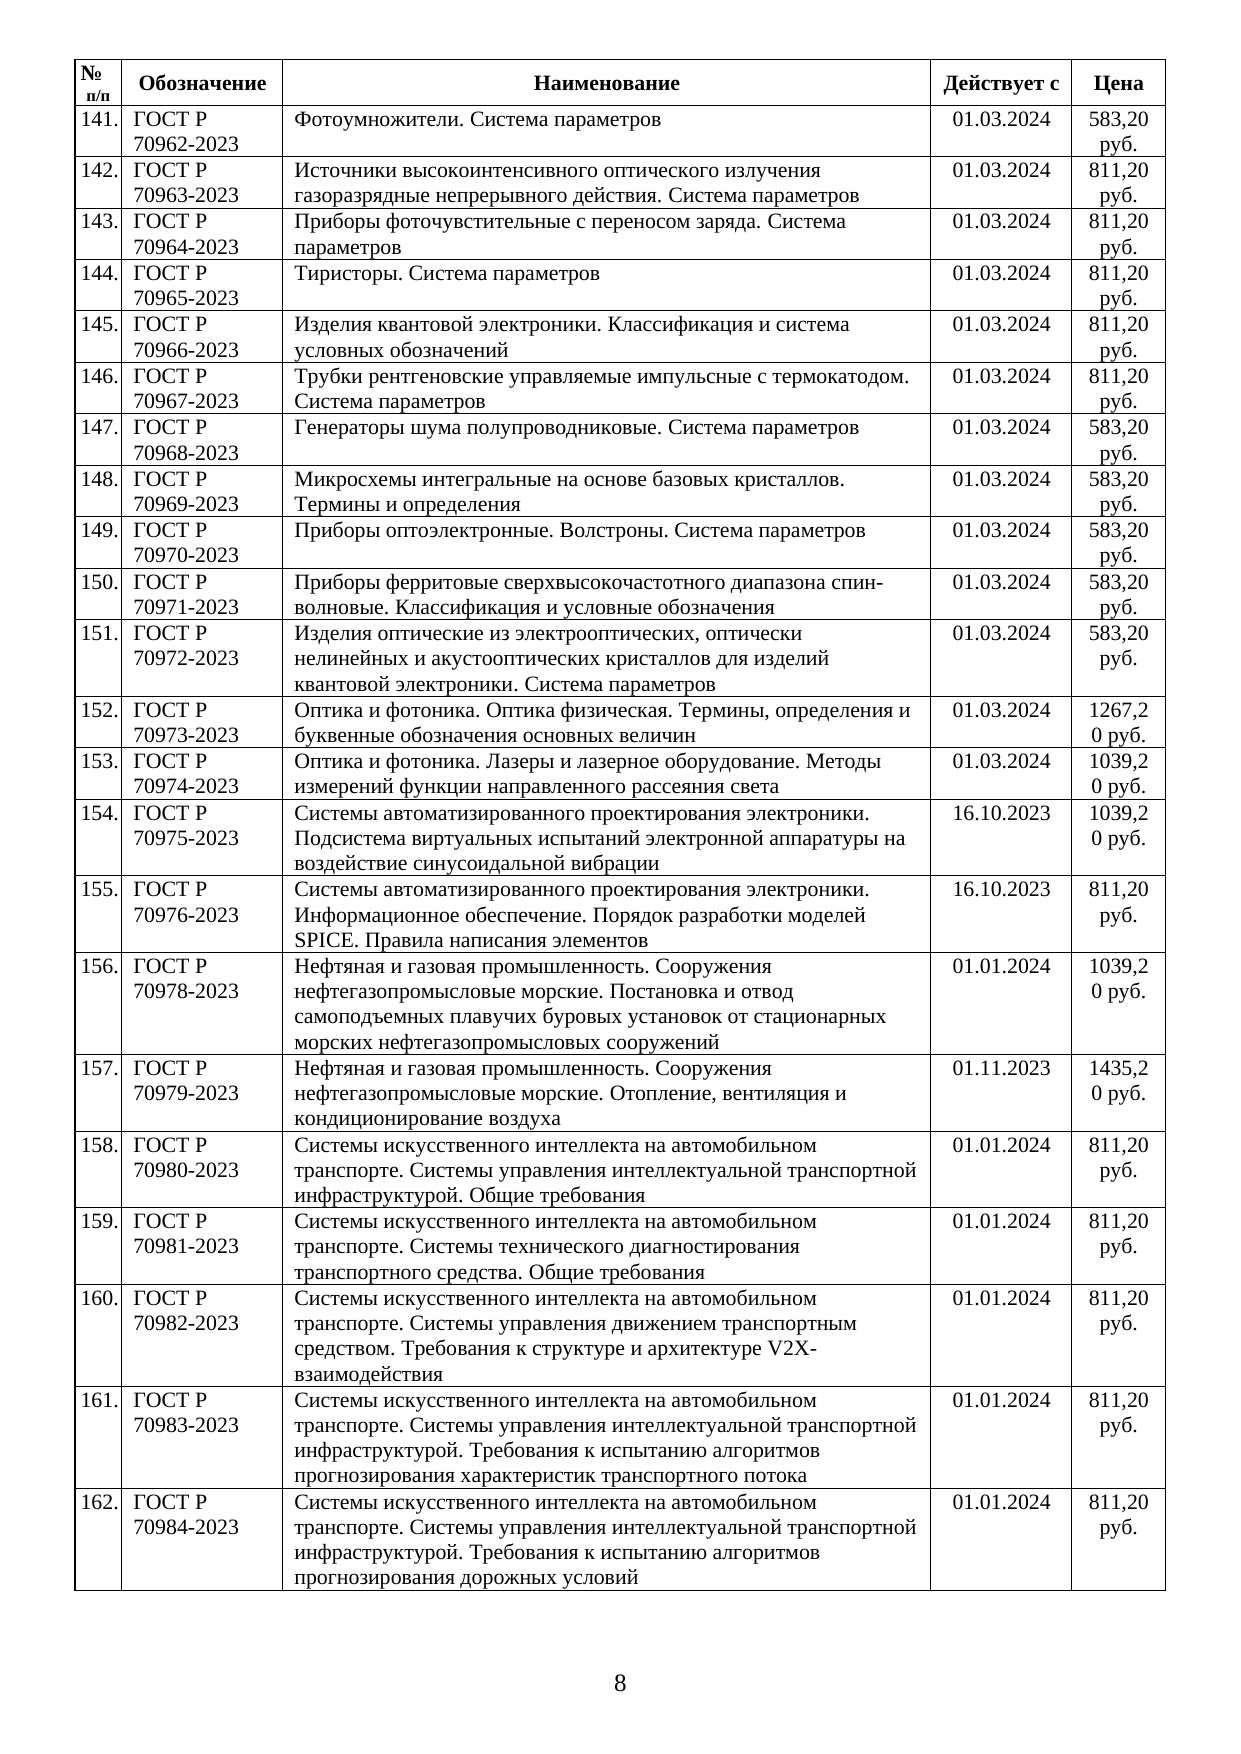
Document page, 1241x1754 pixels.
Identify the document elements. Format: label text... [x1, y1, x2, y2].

table_cell ГОСТ Р 70965-2023 [122, 260, 282, 310]
table_cell ГОСТ Р 70969-2023 [122, 466, 282, 516]
table_cell 01.03.2024 [931, 260, 1071, 310]
table_cell 01.03.2024 [931, 466, 1071, 516]
table_cell Системы автоматизированного проектирования электроники. Информационное обеспечение. Порядок разработки моделей SPICE. Правила написания элементов [283, 876, 930, 952]
table_cell 811,20 руб. [1072, 1208, 1165, 1284]
table_cell 01.03.2024 [931, 620, 1071, 696]
table_cell 01.03.2024 [931, 569, 1071, 619]
table_header № п/п [76, 60, 121, 104]
table_cell [76, 748, 121, 799]
table_cell 01.03.2024 [931, 157, 1071, 207]
table_cell ГОСТ Р 70970-2023 [122, 517, 282, 568]
table_cell ГОСТ Р 70984-2023 [122, 1489, 282, 1589]
table_cell ГОСТ Р 70980-2023 [122, 1132, 282, 1207]
table_cell [76, 157, 121, 207]
table_cell 583,20 руб. [1072, 466, 1165, 516]
table_cell ГОСТ Р 70971-2023 [122, 569, 282, 619]
table_cell ГОСТ Р 70967-2023 [122, 363, 282, 413]
table_cell [76, 1132, 121, 1207]
table_cell [76, 466, 121, 516]
table_cell 01.01.2024 [931, 1285, 1071, 1386]
table_cell 01.03.2024 [931, 697, 1071, 747]
table_cell Системы автоматизированного проектирования электроники. Подсистема виртуальных испытаний электронной аппаратуры на воздействие синусоидальной вибрации [283, 800, 930, 875]
table_cell [76, 569, 121, 619]
table_cell ГОСТ Р 70964-2023 [122, 209, 282, 259]
table_cell ГОСТ Р 70976-2023 [122, 876, 282, 952]
table_cell 1435,20 руб. [1072, 1055, 1165, 1131]
table_cell [76, 260, 121, 310]
table_cell 811,20 руб. [1072, 1285, 1165, 1386]
table_cell 01.01.2024 [931, 953, 1071, 1054]
table_cell 01.03.2024 [931, 209, 1071, 259]
table_cell 583,20 руб. [1072, 569, 1165, 619]
table_header Действует с [931, 60, 1071, 104]
table_cell ГОСТ Р 70963-2023 [122, 157, 282, 207]
table_cell 01.03.2024 [931, 363, 1071, 413]
table_cell Изделия оптические из электрооптических, оптически нелинейных и акустооптических кристаллов для изделий квантовой электроники. Система параметров [283, 620, 930, 696]
table_cell 01.03.2024 [931, 517, 1071, 568]
table_cell ГОСТ Р 70979-2023 [122, 1055, 282, 1131]
table_cell 811,20 руб. [1072, 1387, 1165, 1488]
table_cell 1267,20 руб. [1072, 697, 1165, 747]
table_cell 01.01.2024 [931, 1489, 1071, 1589]
table_cell [76, 1489, 121, 1589]
table_cell 583,20 руб. [1072, 620, 1165, 696]
table_cell 811,20 руб. [1072, 1132, 1165, 1207]
table_cell 811,20 руб. [1072, 209, 1165, 259]
table_cell [76, 209, 121, 259]
table_header Обозначение [122, 60, 282, 104]
table_cell ГОСТ Р 70972-2023 [122, 620, 282, 696]
table_cell Системы искусственного интеллекта на автомобильном транспорте. Системы технического диагностирования транспортного средства. Общие требования [283, 1208, 930, 1284]
table_cell [76, 800, 121, 875]
table_cell [76, 1285, 121, 1386]
table_cell [76, 620, 121, 696]
table_cell 811,20 руб. [1072, 363, 1165, 413]
table_cell 811,20 руб. [1072, 876, 1165, 952]
table_cell ГОСТ Р 70974-2023 [122, 748, 282, 799]
table_cell 01.03.2024 [931, 106, 1071, 156]
table_cell Приборы оптоэлектронные. Волстроны. Система параметров [283, 517, 930, 568]
table_cell Системы искусственного интеллекта на автомобильном транспорте. Системы управления движением транспортным средством. Требования к структуре и архитектуре V2X-взаимодействия [283, 1285, 930, 1386]
table_cell 01.01.2024 [931, 1208, 1071, 1284]
table_cell 16.10.2023 [931, 800, 1071, 875]
table_cell 583,20 руб. [1072, 106, 1165, 156]
table_cell Приборы ферритовые сверхвысокочастотного диапазона спин-волновые. Классификация и условные обозначения [283, 569, 930, 619]
table_cell 811,20 руб. [1072, 311, 1165, 362]
table_cell Генераторы шума полупроводниковые. Система параметров [283, 414, 930, 465]
table_cell ГОСТ Р 70975-2023 [122, 800, 282, 875]
table_cell [76, 363, 121, 413]
table_cell 583,20 руб. [1072, 414, 1165, 465]
table_cell [76, 517, 121, 568]
table_cell ГОСТ Р 70982-2023 [122, 1285, 282, 1386]
table_cell [76, 1387, 121, 1488]
table_cell 16.10.2023 [931, 876, 1071, 952]
table_cell Нефтяная и газовая промышленность. Сооружения нефтегазопромысловые морские. Постановка и отвод самоподъемных плавучих буровых установок от стационарных морских нефтегазопромысловых сооружений [283, 953, 930, 1054]
table_cell 811,20 руб. [1072, 157, 1165, 207]
table_cell 583,20 руб. [1072, 517, 1165, 568]
table_cell [76, 1055, 121, 1131]
table_cell ГОСТ Р 70981-2023 [122, 1208, 282, 1284]
table_cell Трубки рентгеновские управляемые импульсные с термокатодом. Система параметров [283, 363, 930, 413]
table_cell 01.01.2024 [931, 1387, 1071, 1488]
table_cell 1039,20 руб. [1072, 953, 1165, 1054]
table_cell Оптика и фотоника. Оптика физическая. Термины, определения и буквенные обозначения основных величин [283, 697, 930, 747]
table_header Цена [1072, 60, 1165, 104]
table_cell [76, 1208, 121, 1284]
table_header Наименование [283, 60, 930, 104]
table_cell ГОСТ Р 70968-2023 [122, 414, 282, 465]
table_cell [76, 953, 121, 1054]
table_cell [76, 876, 121, 952]
table_cell 01.03.2024 [931, 414, 1071, 465]
table_cell Изделия квантовой электроники. Классификация и система условных обозначений [283, 311, 930, 362]
table_cell ГОСТ Р 70962-2023 [122, 106, 282, 156]
table_cell ГОСТ Р 70973-2023 [122, 697, 282, 747]
table_cell Микросхемы интегральные на основе базовых кристаллов. Термины и определения [283, 466, 930, 516]
table_cell 811,20 руб. [1072, 1489, 1165, 1589]
table_cell ГОСТ Р 70966-2023 [122, 311, 282, 362]
table_cell [76, 106, 121, 156]
table_cell Оптика и фотоника. Лазеры и лазерное оборудование. Методы измерений функции направленного рассеяния света [283, 748, 930, 799]
table_cell ГОСТ Р 70983-2023 [122, 1387, 282, 1488]
table_cell Системы искусственного интеллекта на автомобильном транспорте. Системы управления интеллектуальной транспортной инфраструктурой. Требования к испытанию алгоритмов прогнозирования дорожных условий [283, 1489, 930, 1589]
table_cell 01.03.2024 [931, 311, 1071, 362]
table_cell [76, 414, 121, 465]
table_cell Системы искусственного интеллекта на автомобильном транспорте. Системы управления интеллектуальной транспортной инфраструктурой. Общие требования [283, 1132, 930, 1207]
table_cell Приборы фоточувстительные с переносом заряда. Система параметров [283, 209, 930, 259]
table_cell 1039,20 руб. [1072, 748, 1165, 799]
table_cell Источники высокоинтенсивного оптического излучения газоразрядные непрерывного действия. Система параметров [283, 157, 930, 207]
table_cell [76, 697, 121, 747]
table_cell 811,20 руб. [1072, 260, 1165, 310]
table_cell Фотоумножители. Система параметров [283, 106, 930, 156]
table_cell Системы искусственного интеллекта на автомобильном транспорте. Системы управления интеллектуальной транспортной инфраструктурой. Требования к испытанию алгоритмов прогнозирования характеристик транспортного потока [283, 1387, 930, 1488]
table_cell ГОСТ Р 70978-2023 [122, 953, 282, 1054]
table_cell 01.03.2024 [931, 748, 1071, 799]
table_cell 1039,20 руб. [1072, 800, 1165, 875]
table_cell 01.01.2024 [931, 1132, 1071, 1207]
table_cell 01.11.2023 [931, 1055, 1071, 1131]
table_cell Тиристоры. Система параметров [283, 260, 930, 310]
table_cell [76, 311, 121, 362]
table_cell Нефтяная и газовая промышленность. Сооружения нефтегазопромысловые морские. Отопление, вентиляция и кондиционирование воздуха [283, 1055, 930, 1131]
